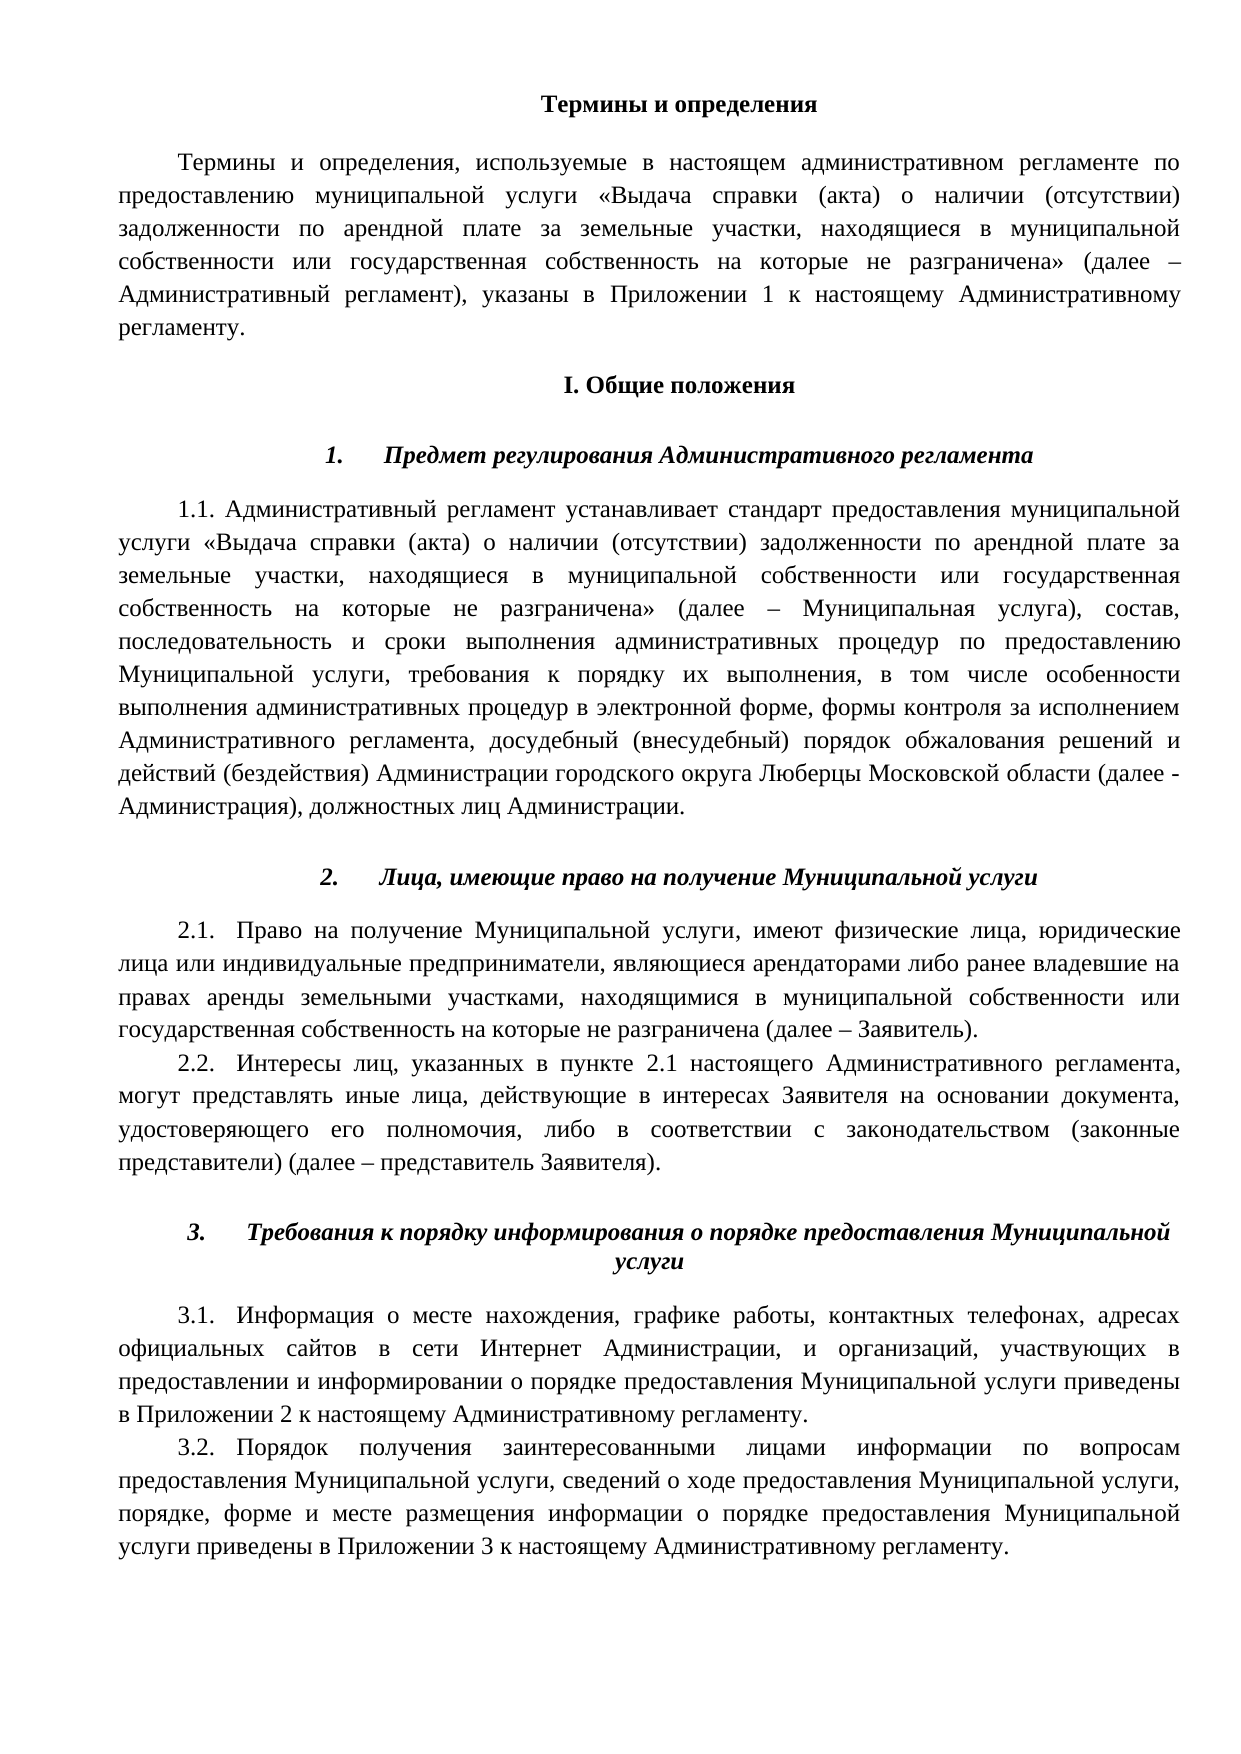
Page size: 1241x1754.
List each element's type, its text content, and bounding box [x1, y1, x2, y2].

list 1.1. Административный регламент устанавливает стандарт предоставления муниципальной услуги «Выдача справки (акта) о наличии (отсутствии) задолженности по арендной плате за земельные участки, находящиеся в муниципальной собственности или государственная собственность на которые не разграничена» (далее – Муниципальная услуга), состав, последовательность и сроки выполнения административных процедур по предоставлению Муниципальной услуги, требования к порядку их выполнения, в том числе особенности выполнения административных процедур в электронной форме, формы контроля за исполнением Административного регламента, досудебный (внесудебный) порядок обжалования решений и действий (бездействия) Администрации городского округа Люберцы Московской области (далее - Администрация), должностных лиц Администрации. [118, 494, 1181, 820]
text I. Общие положения [118, 370, 1181, 398]
text Термины и определения [118, 89, 1181, 117]
text Требования к порядку информирования о порядке предоставления Муниципальной услуги [118, 1217, 1181, 1275]
text Предмет регулирования Административного регламента [118, 440, 1181, 469]
text Термины и определения, используемые в настоящем административном регламенте по предоставлению муниципальной услуги «Выдача справки (акта) о наличии (отсутствии) задолженности по арендной плате за земельные участки, находящиеся в муниципальной собственности или государственная собственность на которые не разграничена» (далее – Административный регламент), указаны в Приложении 1 к настоящему Административному регламенту. [118, 147, 1181, 341]
text Лица, имеющие право на получение Муниципальной услуги [118, 862, 1181, 891]
text Порядок получения заинтересованными лицами информации по вопросам предоставления Муниципальной услуги, сведений о ходе предоставления Муниципальной услуги, порядке, форме и месте размещения информации о порядке предоставления Муниципальной услуги приведены в Приложении 3 к настоящему Административному регламенту. [118, 1432, 1181, 1559]
text Интересы лиц, указанных в пункте 2.1 настоящего Административного регламента, могут представлять иные лица, действующие в интересах Заявителя на основании документа, удостоверяющего его полномочия, либо в соответствии с законодательством (законные представители) (далее – представитель Заявителя). [118, 1048, 1181, 1175]
text Информация о месте нахождения, графике работы, контактных телефонах, адресах официальных сайтов в сети Интернет Администрации, и организаций, участвующих в предоставлении и информировании о порядке предоставления Муниципальной услуги приведены в Приложении 2 к настоящему Административному регламенту. [118, 1300, 1181, 1427]
text Право на получение Муниципальной услуги, имеют физические лица, юридические лица или индивидуальные предприниматели, являющиеся арендаторами либо ранее владевшие на правах аренды земельными участками, находящимися в муниципальной собственности или государственная собственность на которые не разграничена (далее – Заявитель). [118, 916, 1181, 1043]
